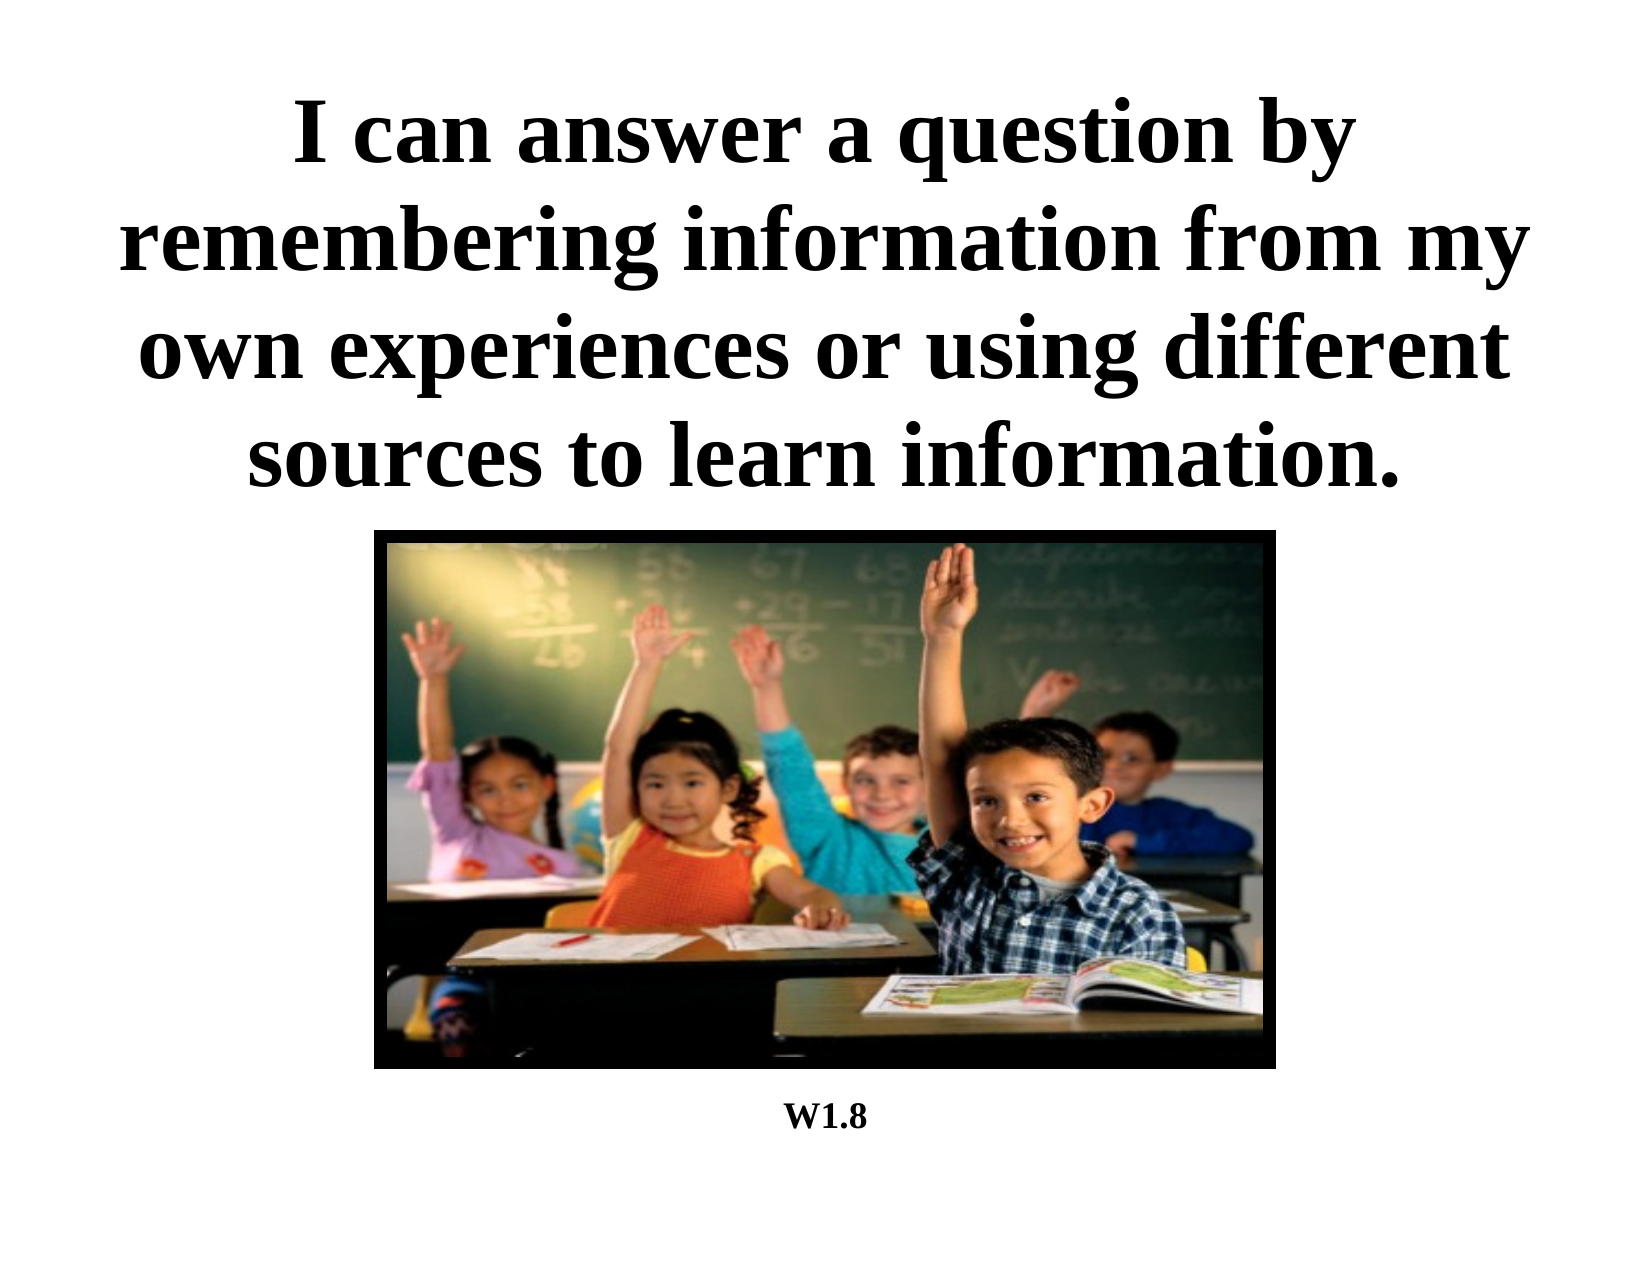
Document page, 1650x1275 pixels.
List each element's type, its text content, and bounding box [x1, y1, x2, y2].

picture [387, 543, 1263, 1057]
text W1.8 [75, 1093, 1575, 1137]
text I can answer a question by remembering information from my own experiences or using different sources to learn information. [75, 75, 1575, 506]
